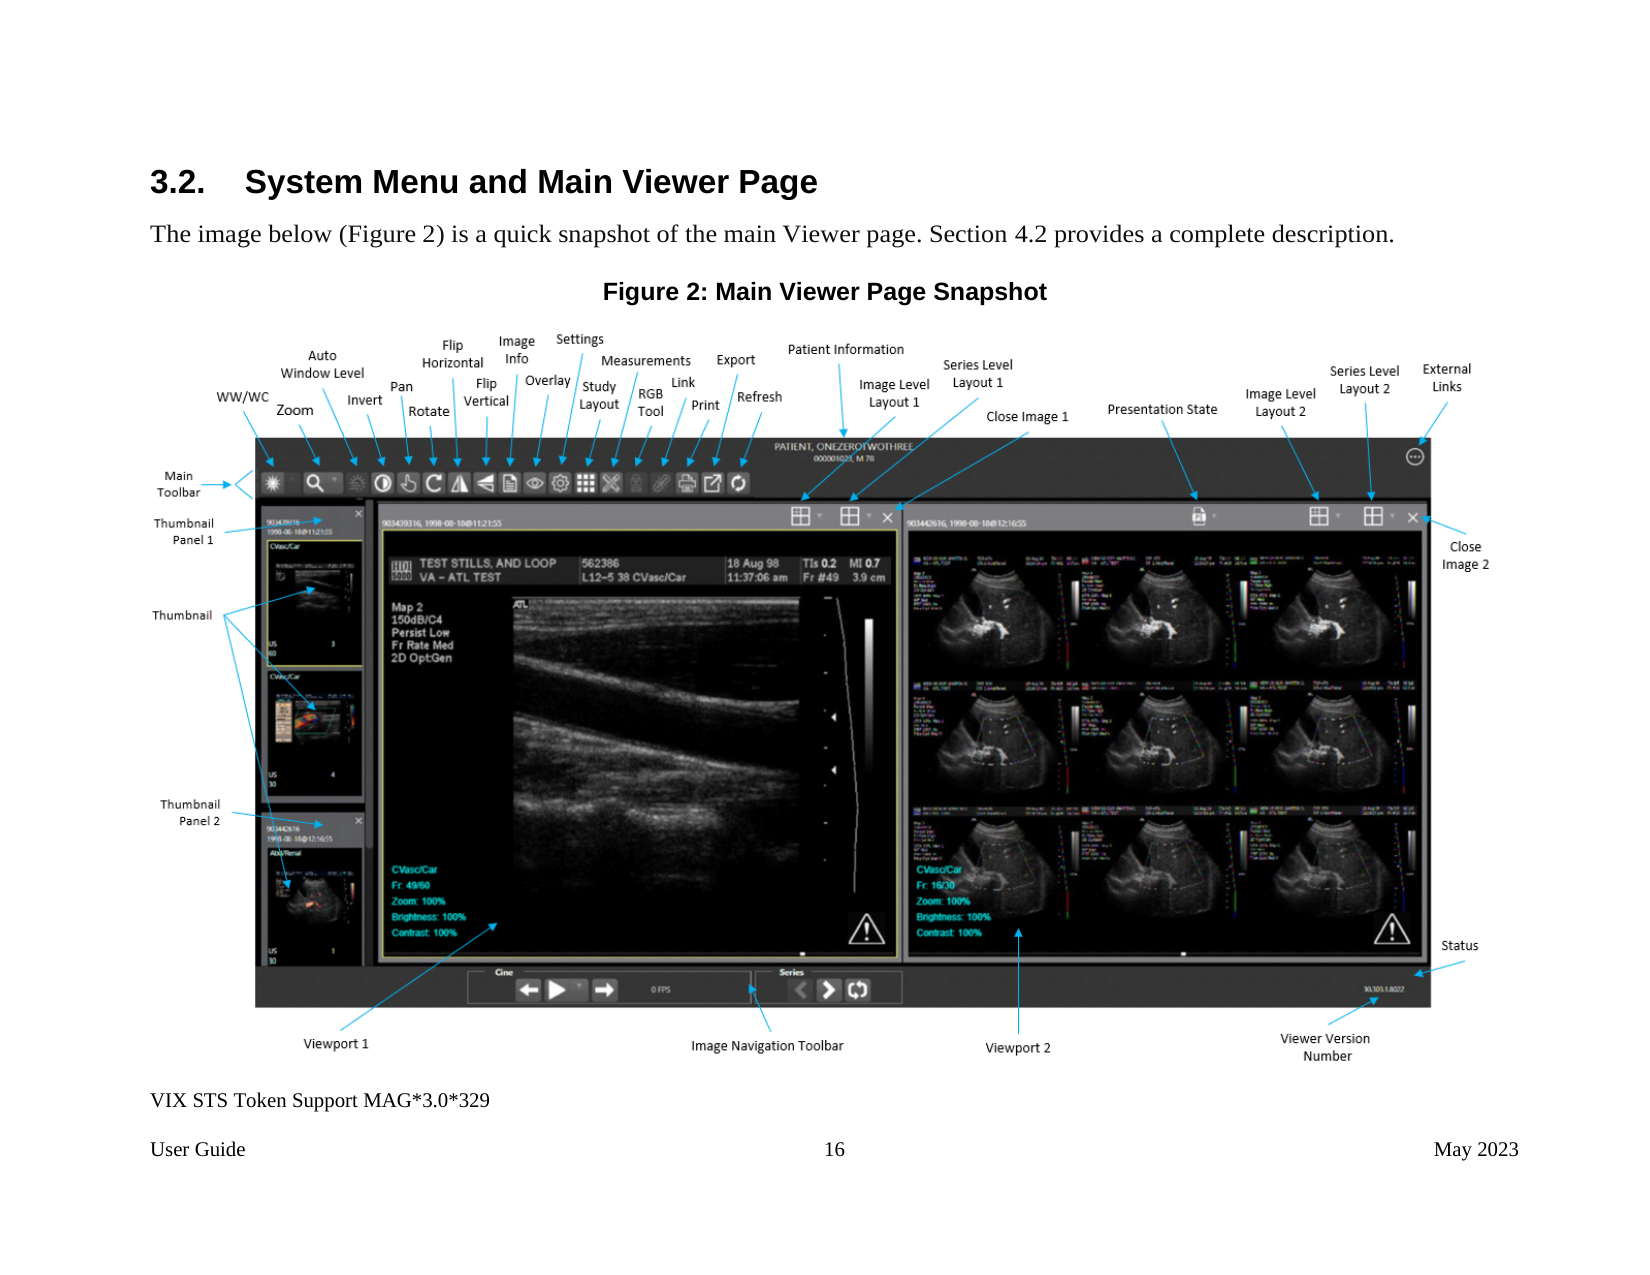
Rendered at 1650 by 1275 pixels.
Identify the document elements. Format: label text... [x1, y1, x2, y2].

text The image below (Figure 2) is a quick snapshot of the main Viewer page. Section 4.2 provides a complete description. [150, 219, 1500, 248]
subtitle System Menu and Main Viewer Page [150, 162, 1500, 201]
picture [150, 322, 1500, 1069]
text Figure 2: Main Viewer Page Snapshot [150, 277, 1500, 306]
